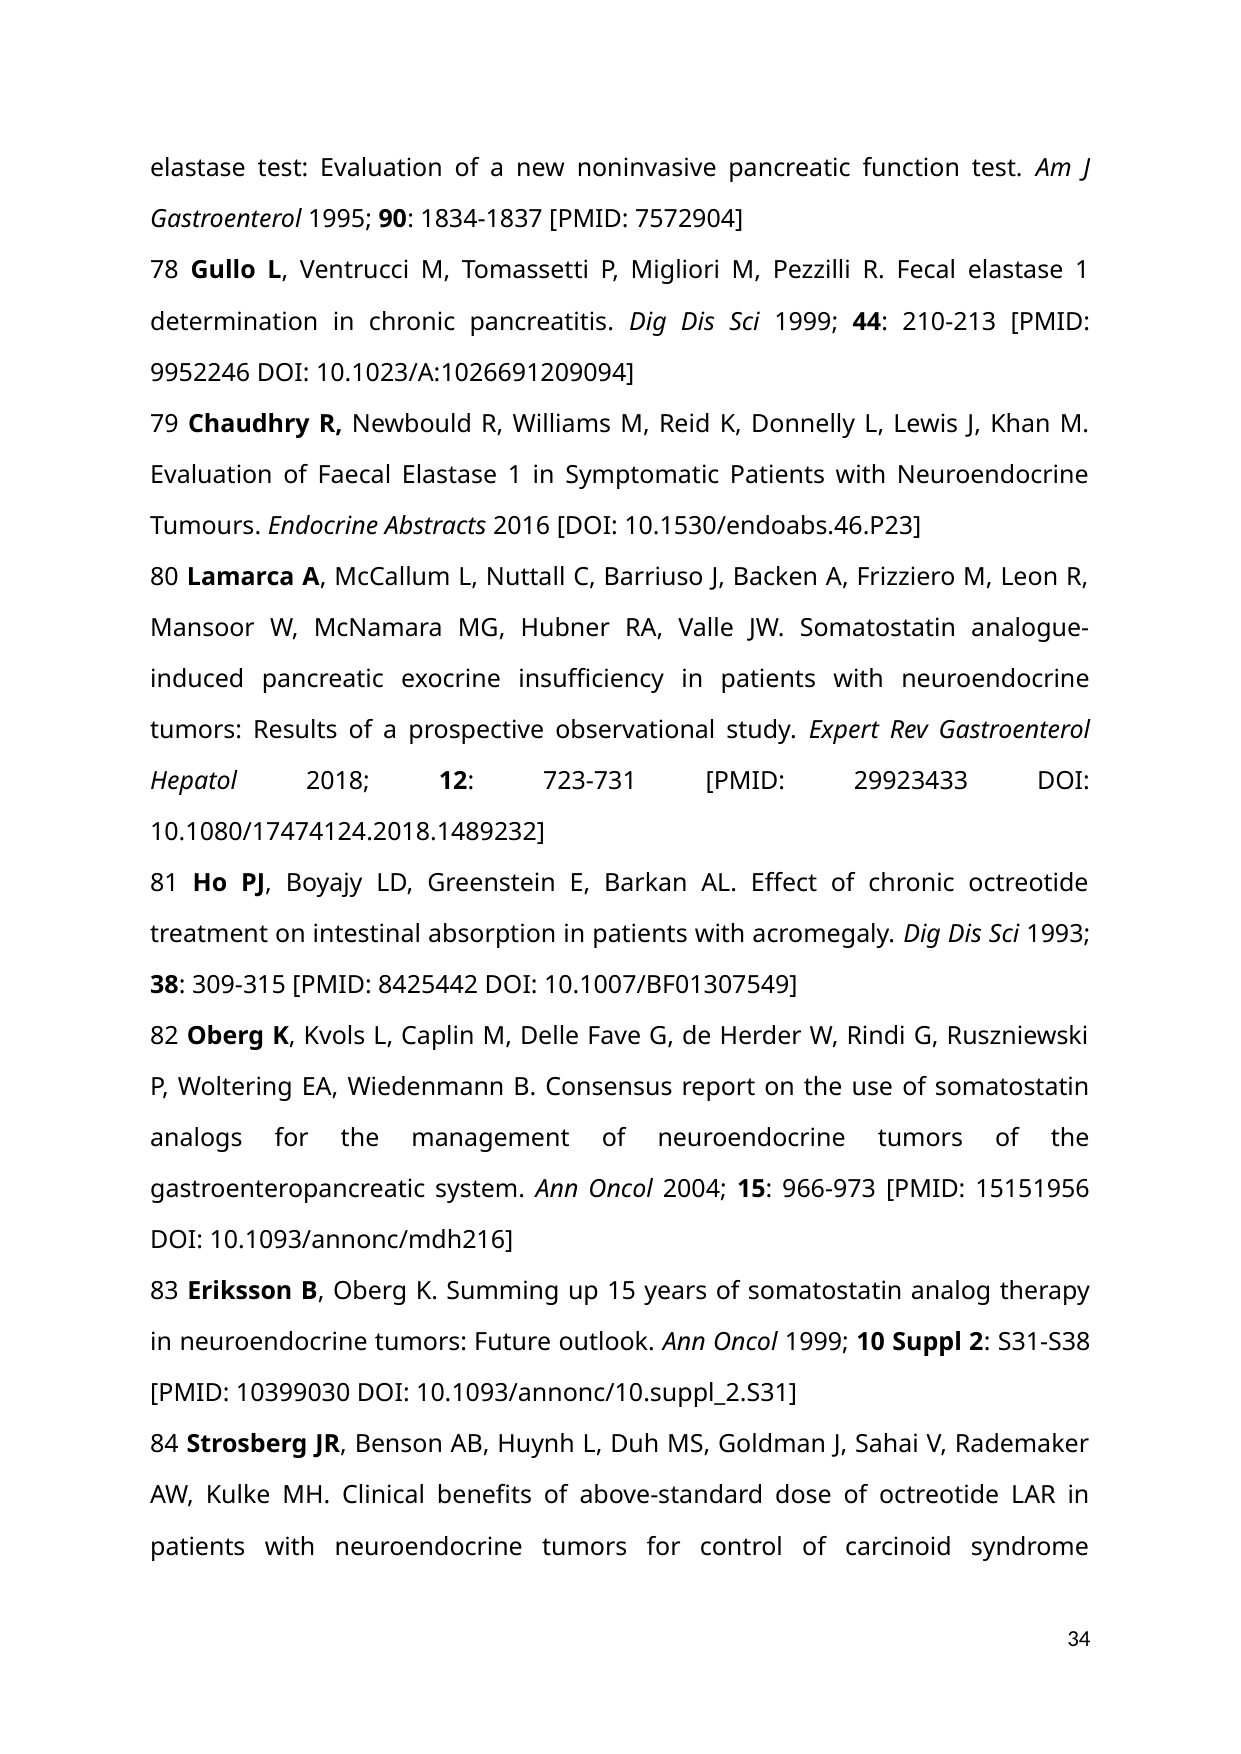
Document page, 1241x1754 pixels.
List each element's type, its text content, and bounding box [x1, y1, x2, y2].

text 79 Chaudhry R, Newbould R, Williams M, Reid K, Donnelly L, Lewis J, Khan M. Evaluation of Faecal Elastase 1 in Symptomatic Patients with Neuroendocrine Tumours. Endocrine Abstracts 2016 [DOI: 10.1530/endoabs.46.P23] [150, 405, 1090, 541]
text 81 Ho PJ, Boyajy LD, Greenstein E, Barkan AL. Effect of chronic octreotide treatment on intestinal absorption in patients with acromegaly. Dig Dis Sci 1993; 38: 309-315 [PMID: 8425442 DOI: 10.1007/BF01307549] [150, 864, 1090, 1001]
text 78 Gullo L, Ventrucci M, Tomassetti P, Migliori M, Pezzilli R. Fecal elastase 1 determination in chronic pancreatitis. Dig Dis Sci 1999; 44: 210-213 [PMID: 9952246 DOI: 10.1023/A:1026691209094] [150, 252, 1090, 388]
text 83 Eriksson B, Oberg K. Summing up 15 years of somatostatin analog therapy in neuroendocrine tumors: Future outlook. Ann Oncol 1999; 10 Suppl 2: S31-S38 [PMID: 10399030 DOI: 10.1093/annonc/10.suppl_2.S31] [150, 1273, 1090, 1409]
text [150, 150, 1090, 235]
text 80 Lamarca A, McCallum L, Nuttall C, Barriuso J, Backen A, Frizziero M, Leon R, Mansoor W, McNamara MG, Hubner RA, Valle JW. Somatostatin analogue-induced pancreatic exocrine insufficiency in patients with neuroendocrine tumors: Results of a prospective observational study. Expert Rev Gastroenterol Hepatol 2018; 12: 723-731 [PMID: 29923433 DOI: 10.1080/17474124.2018.1489232] [150, 558, 1090, 848]
text 82 Oberg K, Kvols L, Caplin M, Delle Fave G, de Herder W, Rindi G, Ruszniewski P, Woltering EA, Wiedenmann B. Consensus report on the use of somatostatin analogs for the management of neuroendocrine tumors of the gastroenteropancreatic system. Ann Oncol 2004; 15: 966-973 [PMID: 15151956 DOI: 10.1093/annonc/mdh216] [150, 1018, 1090, 1256]
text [150, 1426, 1090, 1562]
